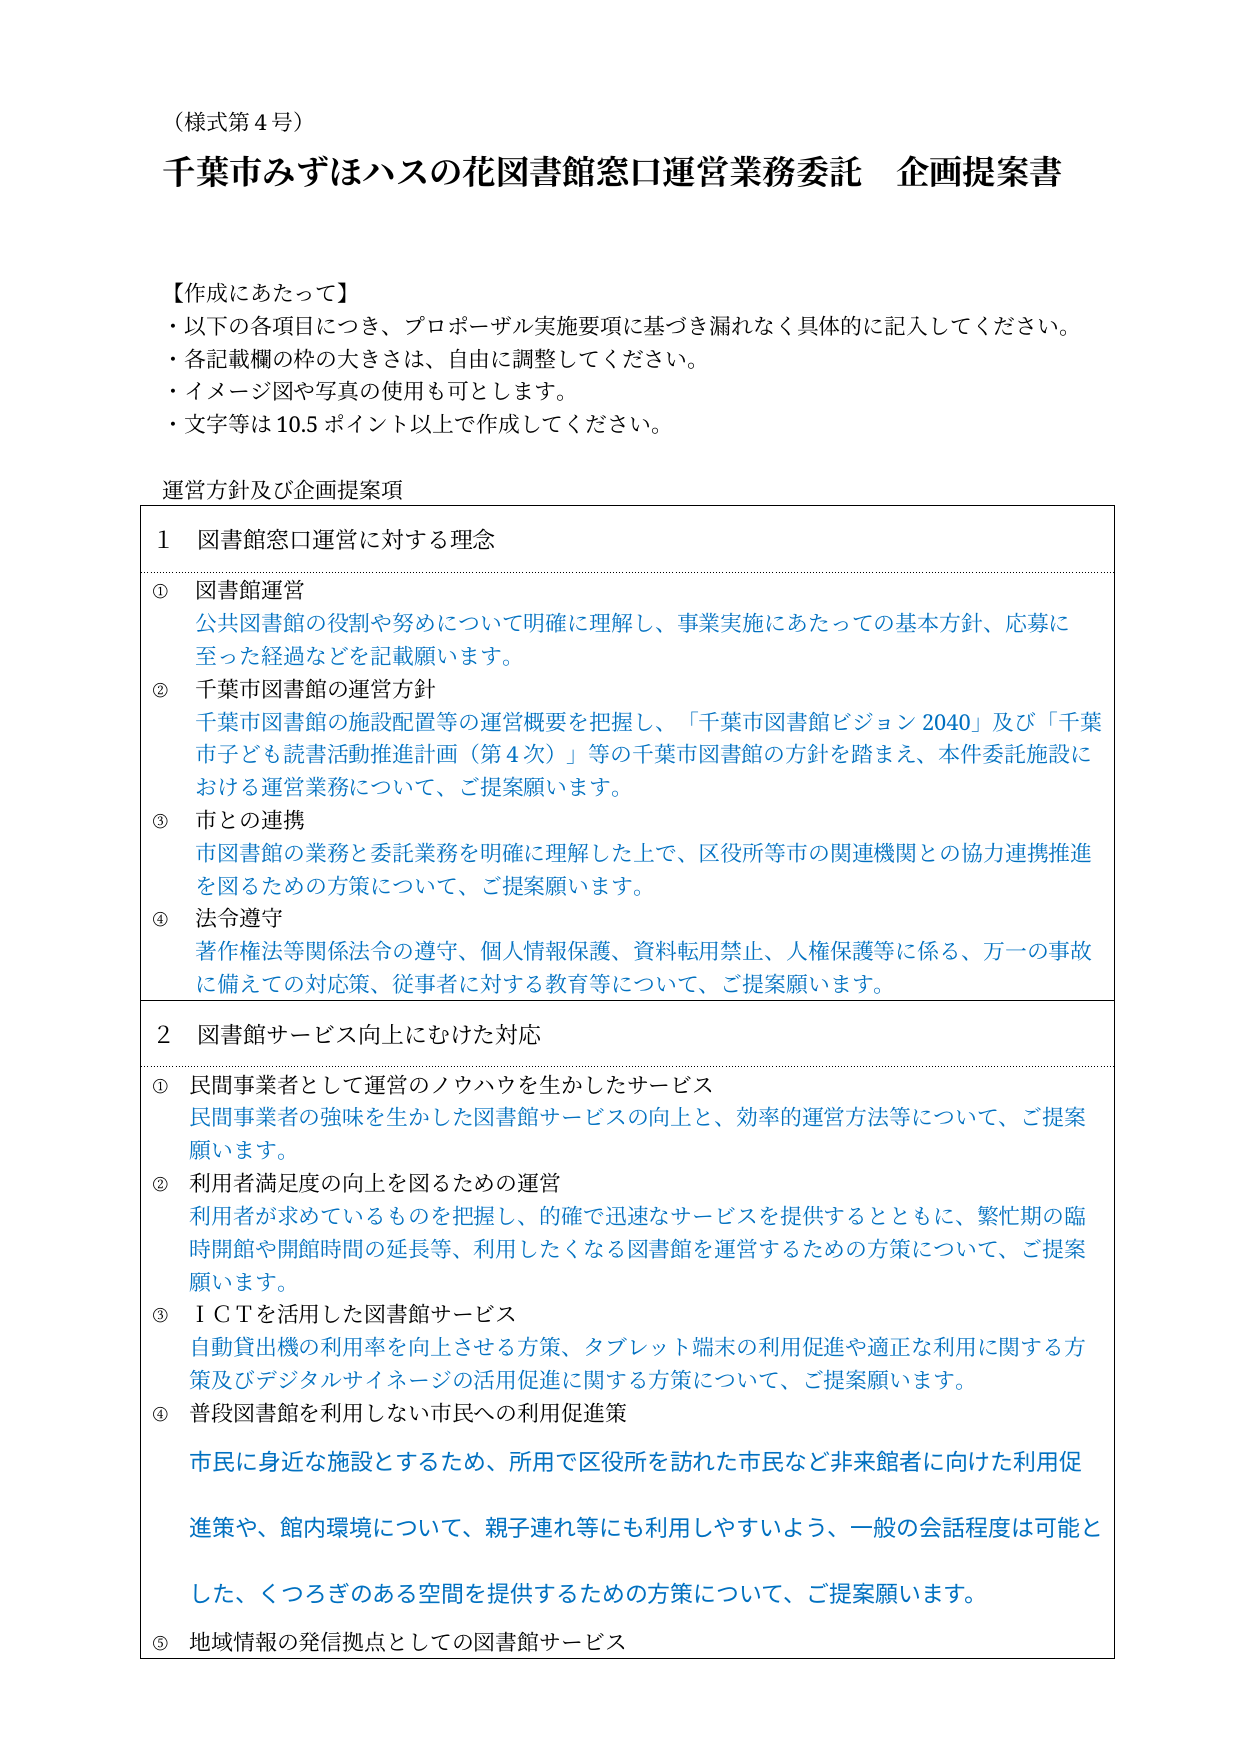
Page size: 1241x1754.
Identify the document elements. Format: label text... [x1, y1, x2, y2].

text （様式第4号） [162, 104, 1093, 137]
text ・以下の各項目につき、プロポーザル実施要項に基づき漏れなく具体的に記入してください。 [162, 308, 1093, 341]
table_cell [141, 1066, 1114, 1658]
text ・各記載欄の枠の大きさは、自由に調整してください。 [162, 341, 1093, 374]
table_cell ２ 図書館サービス向上にむけた対応 [141, 1001, 1114, 1066]
text 千葉市みずほハスの花図書館窓口運営業務委託 企画提案書 [162, 137, 1093, 203]
text ・イメージ図や写真の使用も可とします。 [162, 374, 1093, 407]
text 運営方針及び企画提案項 [162, 472, 1093, 505]
text 【作成にあたって】 [162, 276, 1093, 308]
table_cell 図書館運営 公共図書館の役割や努めについて明確に理解し、事業実施にあたっての基本方針、応募に至った経過などを記載願います。 千葉市図書館の運営方針 千葉市図書館の施設配置等の運営概要を把握し、「千葉市図書館ビジョン2040」及び「千葉市子ども読書活動推進計画（第4次）」等の千葉市図書館の方針を踏まえ、本件委託施設における運営業務について、ご提案願います。 市との連携 市図書館の業務と委託業務を明確に理解した上で、区役所等市の関連機関との協力連携推進を図るための方策について、ご提案願います。 法令遵守 著作権法等関係法令の遵守、個人情報保護、資料転用禁止、人権保護等に係る、万一の事故に備えての対応策、従事者に対する教育等について、ご提案願います。 [141, 572, 1114, 999]
table_header １ 図書館窓口運営に対する理念 [141, 506, 1114, 572]
text ・文字等は10.5ポイント以上で作成してください。 [162, 407, 1093, 439]
